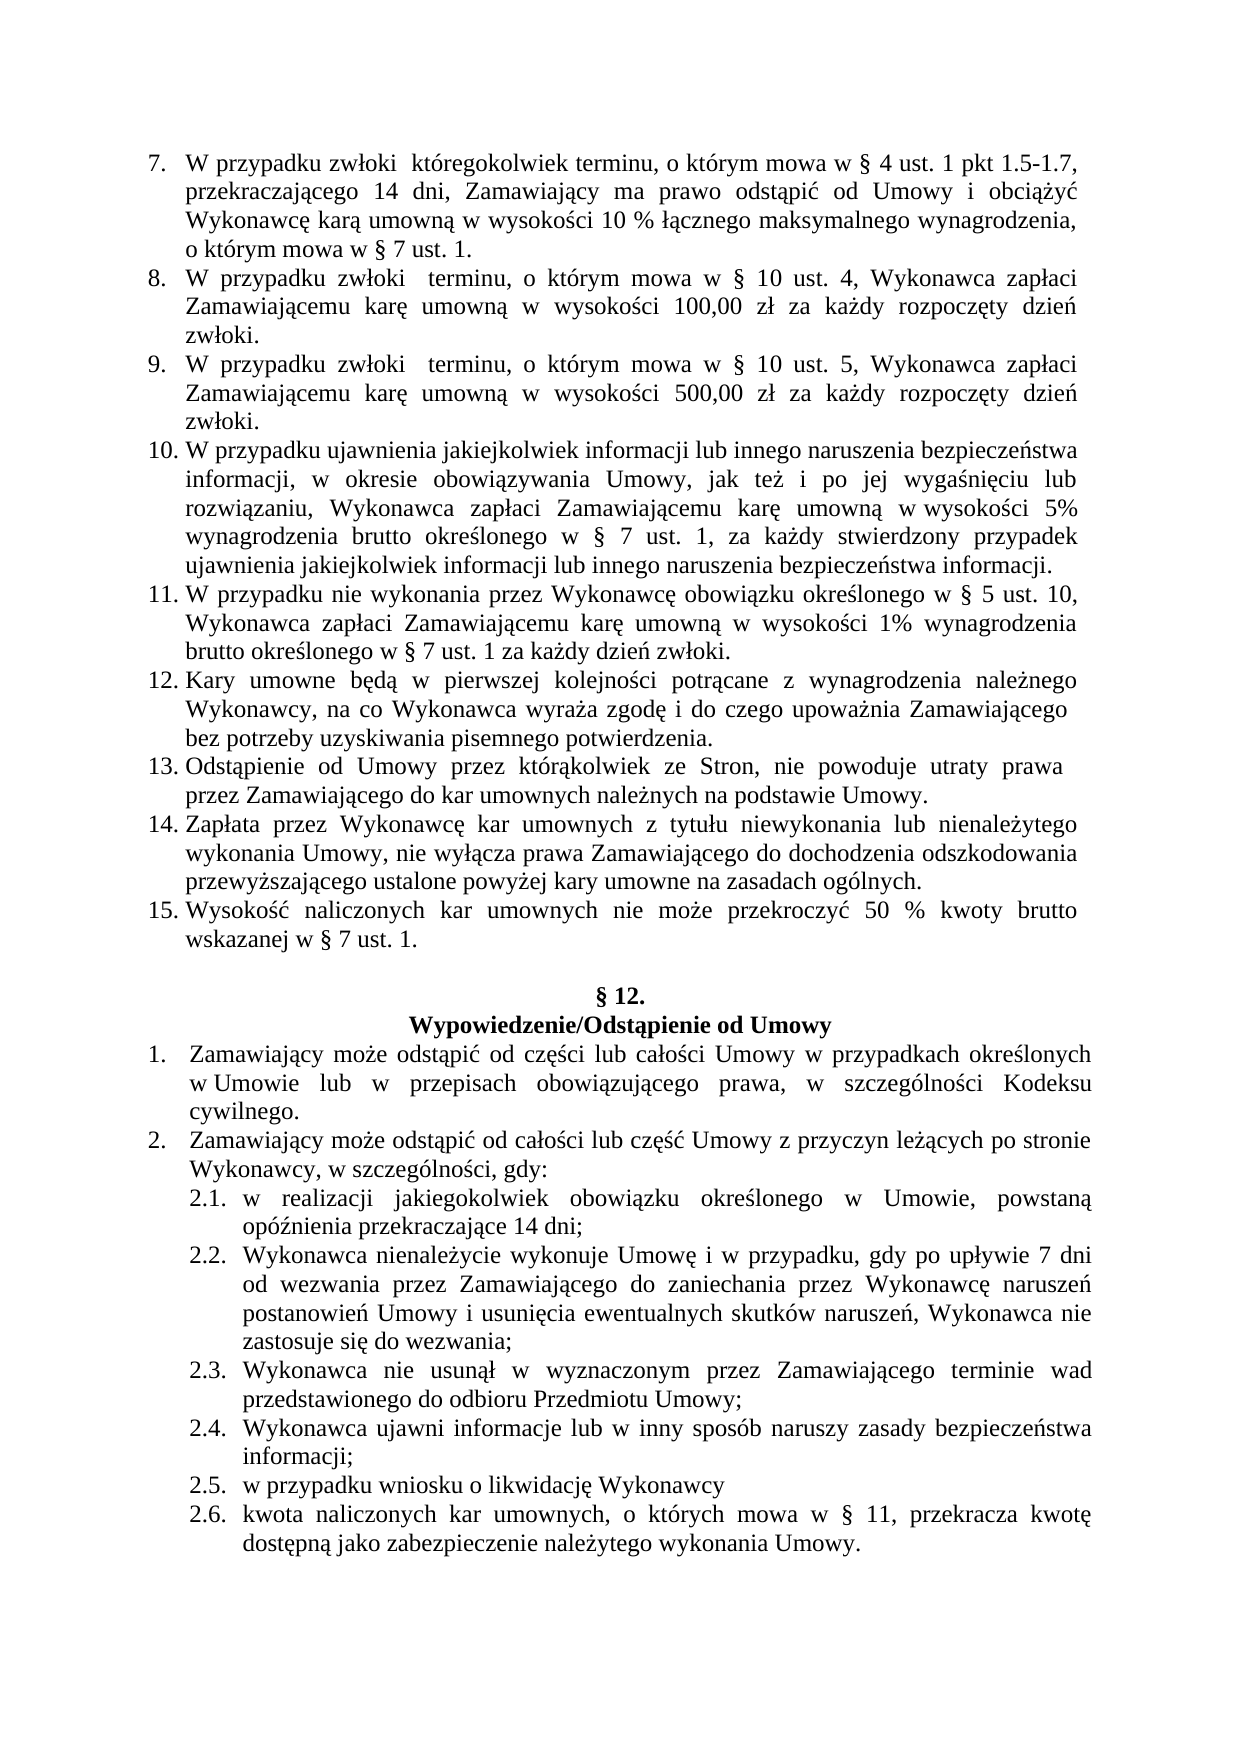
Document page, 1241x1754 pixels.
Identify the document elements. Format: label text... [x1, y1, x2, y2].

list Wykonawca ujawni informacje lub w inny sposób naruszy zasady bezpieczeństwa informacji; [189, 1413, 1092, 1470]
list Odstąpienie od Umowy przez którąkolwiek ze Stron, nie powoduje utraty prawa przez Zamawiającego do kar umownych należnych na podstawie Umowy. [148, 751, 1078, 809]
list W przypadku zwłoki terminu, o którym mowa w § 10 ust. 4, Wykonawca zapłaci Zamawiającemu karę umowną w wysokości 100,00 zł za każdy rozpoczęty dzień zwłoki. [148, 263, 1078, 349]
list Kary umowne będą w pierwszej kolejności potrącane z wynagrodzenia należnego Wykonawcy, na co Wykonawca wyraża zgodę i do czego upoważnia Zamawiającego bez potrzeby uzyskiwania pisemnego potwierdzenia. [148, 665, 1078, 751]
list W przypadku zwłoki terminu, o którym mowa w § 10 ust. 5, Wykonawca zapłaci Zamawiającemu karę umowną w wysokości 500,00 zł za każdy rozpoczęty dzień zwłoki. [148, 349, 1078, 435]
list Wykonawca nienależycie wykonuje Umowę i w przypadku, gdy po upływie 7 dni od wezwania przez Zamawiającego do zaniechania przez Wykonawcę naruszeń postanowień Umowy i usunięcia ewentualnych skutków naruszeń, Wykonawca nie zastosuje się do wezwania; [189, 1240, 1092, 1355]
list w realizacji jakiegokolwiek obowiązku określonego w Umowie, powstaną opóźnienia przekraczające 14 dni; [189, 1183, 1092, 1240]
list Zapłata przez Wykonawcę kar umownych z tytułu niewykonania lub nienależytego wykonania Umowy, nie wyłącza prawa Zamawiającego do dochodzenia odszkodowania przewyższającego ustalone powyżej kary umowne na zasadach ogólnych. [148, 809, 1078, 895]
list W przypadku zwłoki któregokolwiek terminu, o którym mowa w § 4 ust. 1 pkt 1.5-1.7, przekraczającego 14 dni, Zamawiający ma prawo odstąpić od Umowy i obciążyć Wykonawcę karą umowną w wysokości 10 % łącznego maksymalnego wynagrodzenia, o którym mowa w § 7 ust. 1. [148, 148, 1078, 263]
list w przypadku wniosku o likwidację Wykonawcy [189, 1470, 1092, 1499]
list Wykonawca nie usunął w wyznaczonym przez Zamawiającego terminie wad przedstawionego do odbioru Przedmiotu Umowy; [189, 1355, 1092, 1413]
list kwota naliczonych kar umownych, o których mowa w § 11, przekracza kwotę dostępną jako zabezpieczenie należytego wykonania Umowy. [189, 1499, 1092, 1556]
list W przypadku ujawnienia jakiejkolwiek informacji lub innego naruszenia bezpieczeństwa informacji, w okresie obowiązywania Umowy, jak też i po jej wygaśnięciu lub rozwiązaniu, Wykonawca zapłaci Zamawiającemu karę umowną w wysokości 5% wynagrodzenia brutto określonego w § 7 ust. 1, za każdy stwierdzony przypadek ujawnienia jakiejkolwiek informacji lub innego naruszenia bezpieczeństwa informacji. [148, 435, 1078, 579]
list Zamawiający może odstąpić od całości lub część Umowy z przyczyn leżących po stronie Wykonawcy, w szczególności, gdy: [148, 1125, 1092, 1183]
list Zamawiający może odstąpić od części lub całości Umowy w przypadkach określonych w Umowie lub w przepisach obowiązującego prawa, w szczególności Kodeksu cywilnego. [148, 1039, 1092, 1125]
text § 12. Wypowiedzenie/Odstąpienie od Umowy [148, 981, 1092, 1039]
list Wysokość naliczonych kar umownych nie może przekroczyć 50 % kwoty brutto wskazanej w § 7 ust. 1. [148, 895, 1078, 953]
list W przypadku nie wykonania przez Wykonawcę obowiązku określonego w § 5 ust. 10, Wykonawca zapłaci Zamawiającemu karę umowną w wysokości 1% wynagrodzenia brutto określonego w § 7 ust. 1 za każdy dzień zwłoki. [148, 579, 1078, 665]
